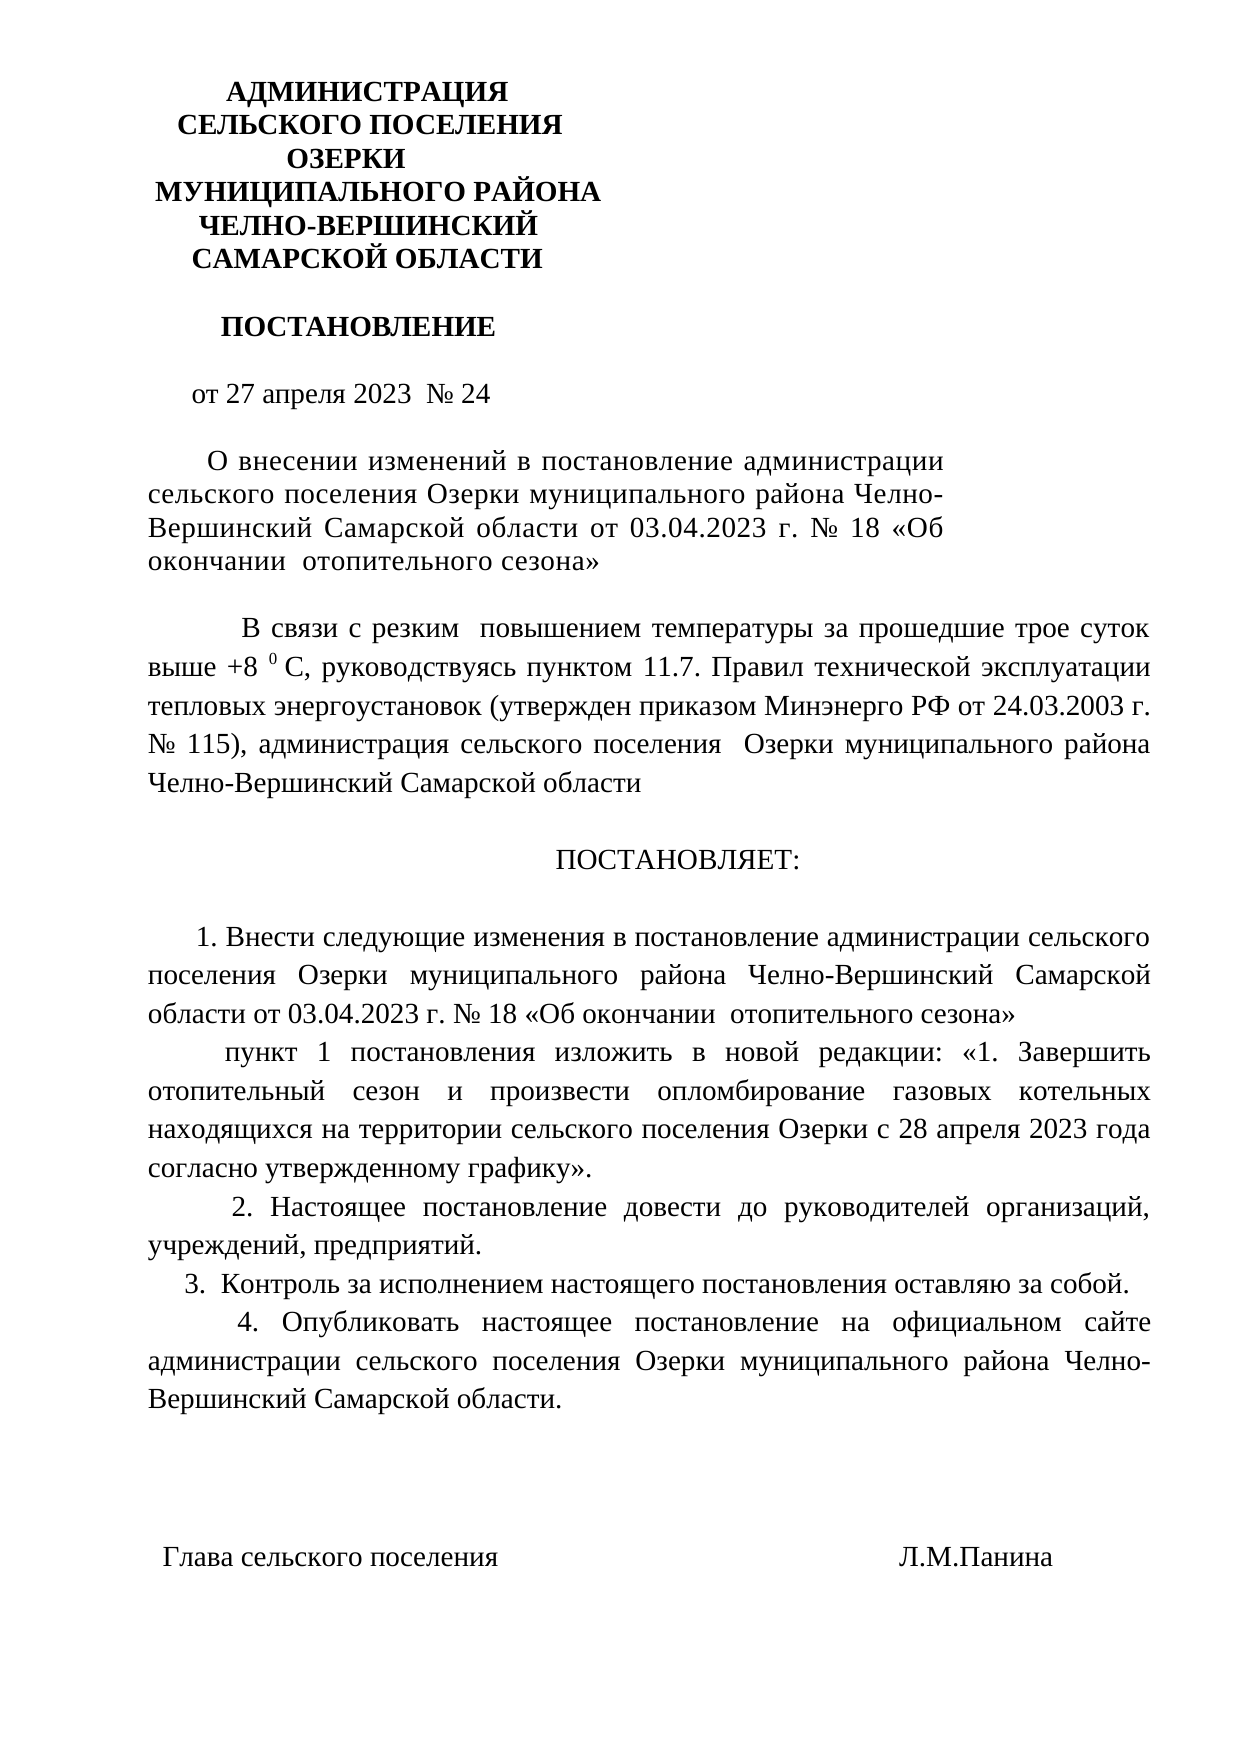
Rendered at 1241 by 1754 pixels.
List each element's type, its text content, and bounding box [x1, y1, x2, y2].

text 4. Опубликовать настоящее постановление на официальном сайте администрации сельского поселения Озерки муниципального района Челно-Вершинский Самарской области. [148, 1304, 1152, 1415]
text АДМИНИСТРАЦИЯ [148, 74, 1152, 107]
text 2. Настоящее постановление довести до руководителей организаций, учреждений, предприятий. [148, 1189, 1152, 1261]
text ОЗЕРКИ [148, 141, 1152, 174]
text ПОСТАНОВЛЕНИЕ [148, 309, 1152, 342]
text СЕЛЬСКОГО ПОСЕЛЕНИЯ [148, 107, 1152, 141]
text 3. Контроль за исполнением настоящего постановления оставляю за собой. [148, 1266, 1152, 1299]
text ПОСТАНОВЛЯЕТ: [148, 842, 1152, 875]
text В связи с резким повышением температуры за прошедшие трое суток выше +8 0 С, руководствуясь пунктом 11.7. Правил технической эксплуатации тепловых энергоустановок (утвержден приказом Минэнерго РФ от 24.03.2003 г. № 115), администрация сельского поселения Озерки муниципального района Челно-Вершинский Самарской области [148, 611, 1152, 798]
text 1. Внести следующие изменения в постановление администрации сельского поселения Озерки муниципального района Челно-Вершинский Самарской области от 03.04.2023 г. № 18 «Об окончании отопительного сезона» [148, 919, 1152, 1029]
text пункт 1 постановления изложить в новой редакции: «1. Завершить отопительный сезон и произвести опломбирование газовых котельных находящихся на территории сельского поселения Озерки с 28 апреля 2023 года согласно утвержденному графику». [148, 1034, 1152, 1184]
text от 27 апреля 2023 № 24 [148, 376, 1152, 409]
text О внесении изменений в постановление администрации сельского поселения Озерки муниципального района Челно-Вершинский Самарской области от 03.04.2023 г. № 18 «Об окончании отопительного сезона» [148, 443, 945, 577]
text МУНИЦИПАЛЬНОГО РАЙОНА [148, 174, 1152, 208]
text ЧЕЛНО-ВЕРШИНСКИЙ [148, 208, 1152, 242]
text САМАРСКОЙ ОБЛАСТИ [148, 242, 1152, 275]
title Глава сельского поселения Л.М.Панина [148, 1539, 1152, 1572]
